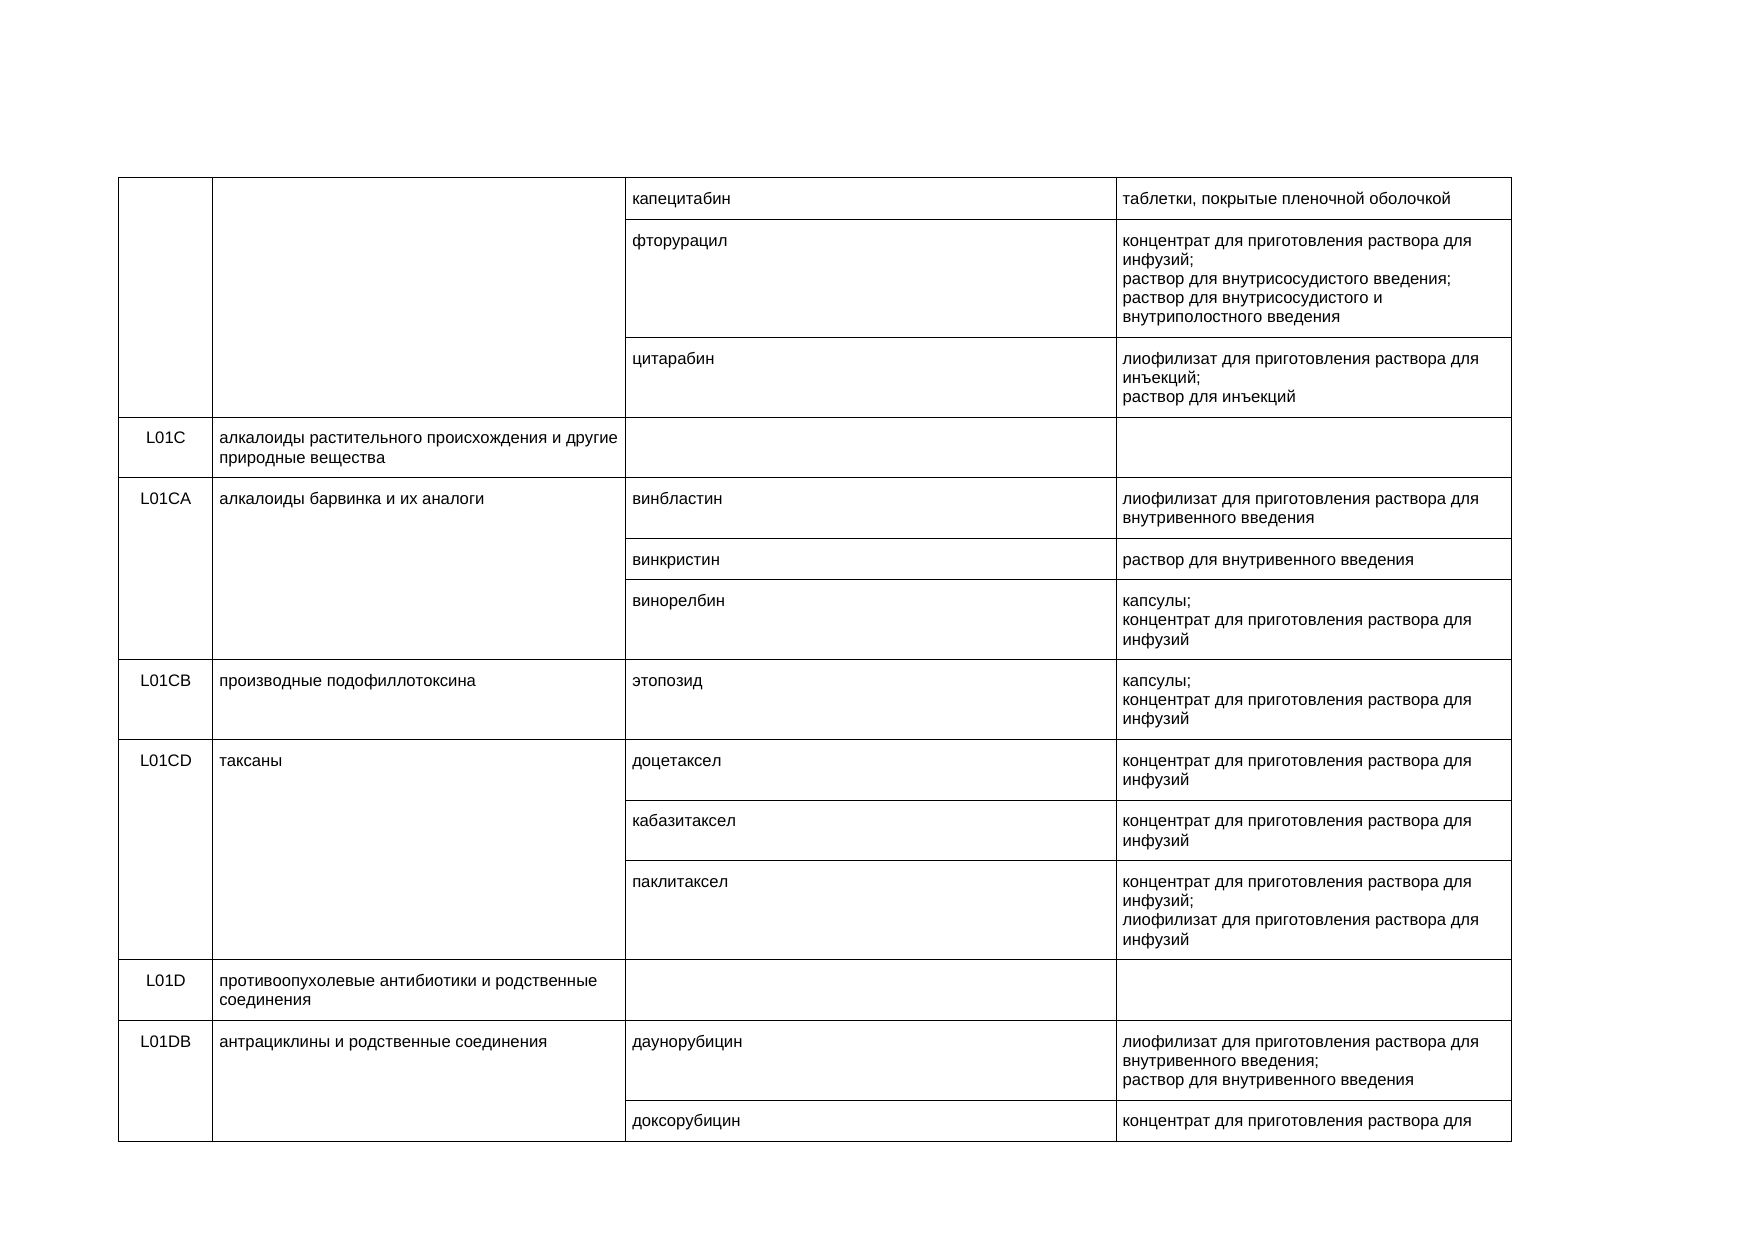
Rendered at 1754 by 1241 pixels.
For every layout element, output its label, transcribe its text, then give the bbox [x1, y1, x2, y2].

table_cell этопозид [626, 660, 1116, 739]
table_cell L01D [119, 960, 212, 1020]
table_cell винбластин [626, 478, 1116, 538]
table_cell цитарабин [626, 338, 1116, 417]
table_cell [1117, 1101, 1511, 1141]
table_cell [1117, 418, 1511, 477]
table_cell даунорубицин [626, 1021, 1116, 1099]
table_cell концентрат для приготовления раствора для инфузий; лиофилизат для приготовления раствора для инфузий [1117, 861, 1511, 959]
table_cell кабазитаксел [626, 801, 1116, 860]
table_cell концентрат для приготовления раствора для инфузий [1117, 740, 1511, 799]
table_cell L01CD [119, 740, 212, 959]
table_cell [626, 418, 1116, 477]
table_cell [1117, 960, 1511, 1020]
table_cell капецитабин [626, 178, 1116, 219]
table_cell L01CB [119, 660, 212, 739]
table_cell производные подофиллотоксина [213, 660, 625, 739]
table_cell винкристин [626, 539, 1116, 579]
table_cell раствор для внутривенного введения [1117, 539, 1511, 579]
table_cell таблетки, покрытые пленочной оболочкой [1117, 178, 1511, 219]
table_cell таксаны [213, 740, 625, 959]
table_cell L01CA [119, 478, 212, 659]
table_cell лиофилизат для приготовления раствора для инъекций; раствор для инъекций [1117, 338, 1511, 417]
table_cell паклитаксел [626, 861, 1116, 959]
table_cell капсулы; концентрат для приготовления раствора для инфузий [1117, 580, 1511, 659]
table_cell лиофилизат для приготовления раствора для внутривенного введения [1117, 478, 1511, 538]
table_cell L01DB [119, 1021, 212, 1141]
table_cell алкалоиды барвинка и их аналоги [213, 478, 625, 659]
table_cell доксорубицин [626, 1101, 1116, 1141]
table_cell противоопухолевые антибиотики и родственные соединения [213, 960, 625, 1020]
table_cell алкалоиды растительного происхождения и другие природные вещества [213, 418, 625, 477]
table_cell фторурацил [626, 220, 1116, 337]
table_cell лиофилизат для приготовления раствора для внутривенного введения; раствор для внутривенного введения [1117, 1021, 1511, 1099]
table_cell доцетаксел [626, 740, 1116, 799]
table_cell L01C [119, 418, 212, 477]
table_cell концентрат для приготовления раствора для инфузий [1117, 801, 1511, 860]
table_cell [626, 960, 1116, 1020]
table_cell концентрат для приготовления раствора для инфузий; раствор для внутрисосудистого введения; раствор для внутрисосудистого и внутриполостного введения [1117, 220, 1511, 337]
table_cell антрациклины и родственные соединения [213, 1021, 625, 1141]
table_cell винорелбин [626, 580, 1116, 659]
table_cell капсулы; концентрат для приготовления раствора для инфузий [1117, 660, 1511, 739]
